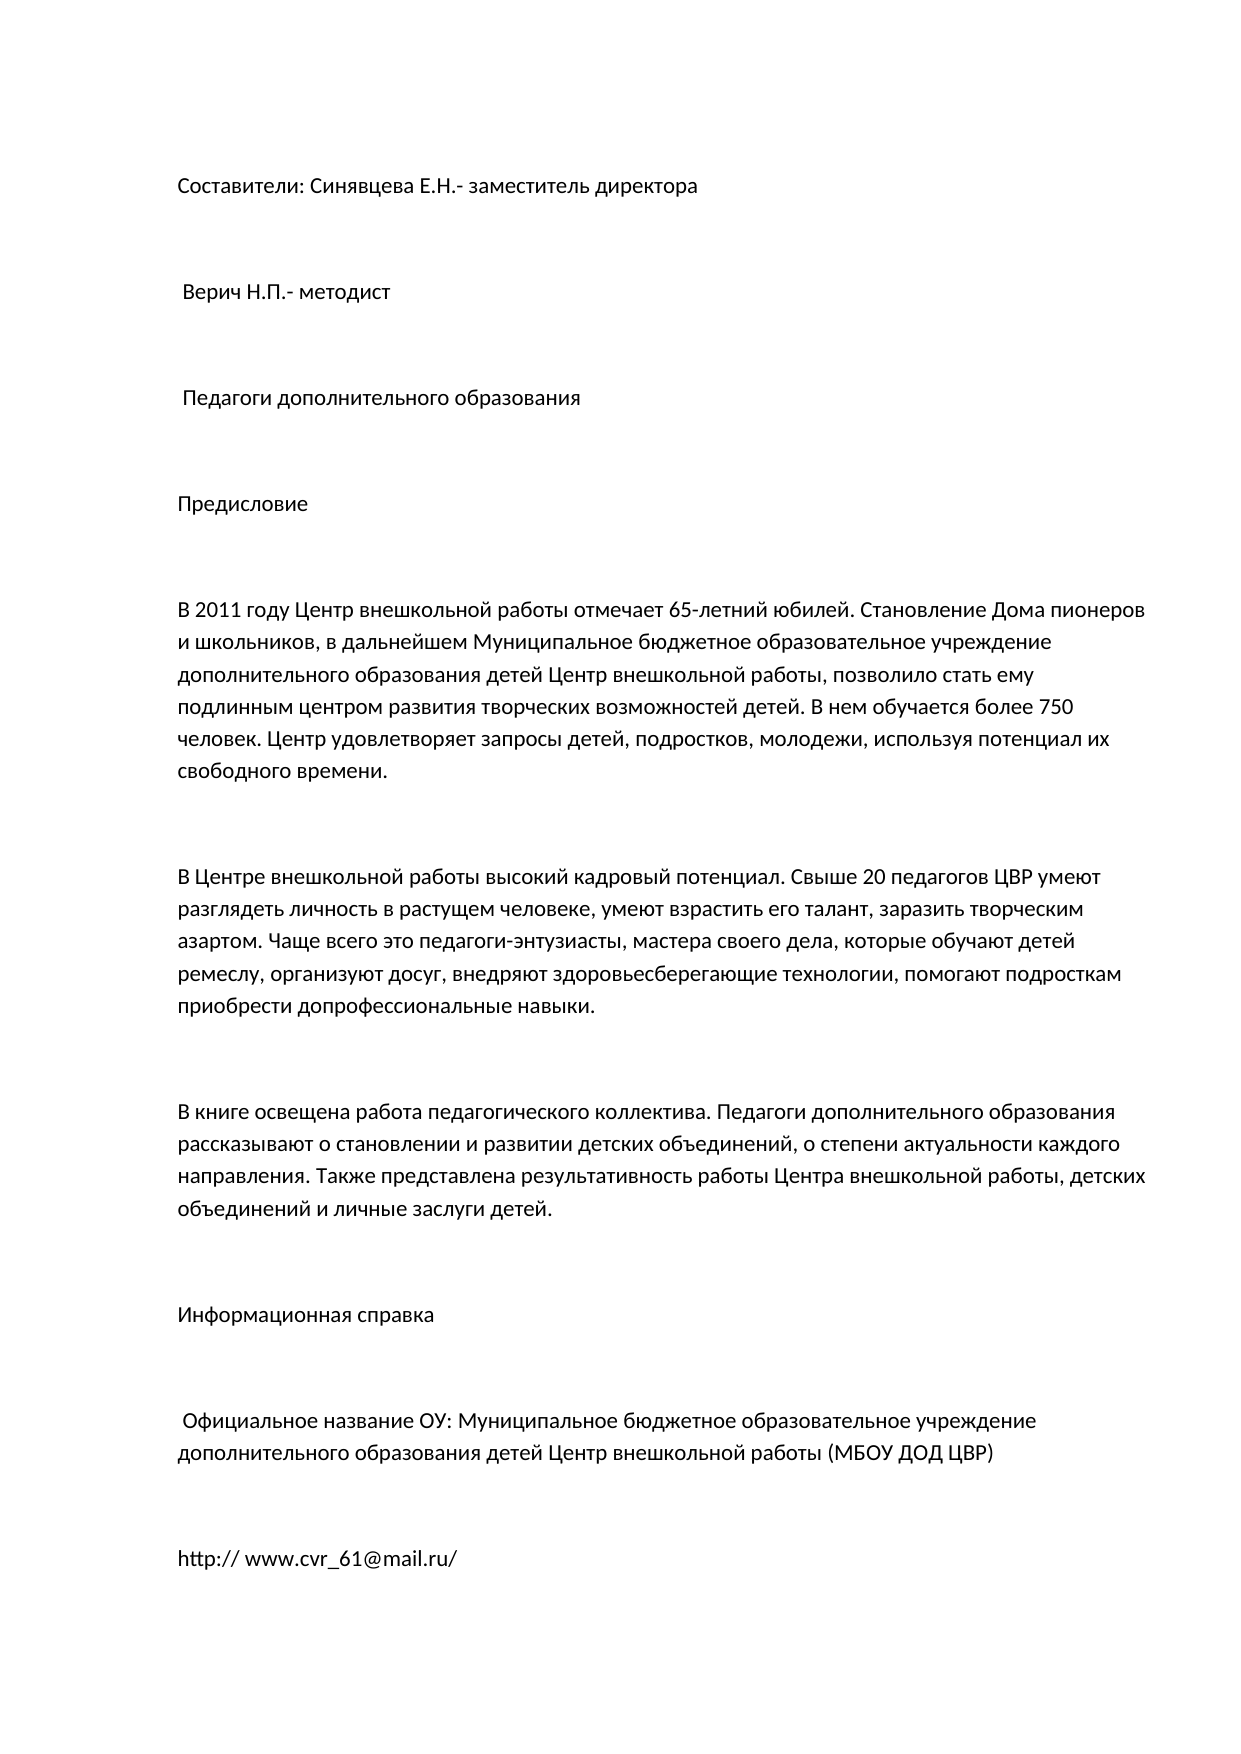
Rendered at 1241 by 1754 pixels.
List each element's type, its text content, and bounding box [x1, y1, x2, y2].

text Педагоги дополнительного образования [177, 383, 1152, 411]
text В Центре внешкольной работы высокий кадровый потенциал. Свыше 20 педагогов ЦВР умеют разглядеть личность в растущем человеке, умеют взрастить его талант, заразить творческим азартом. Чаще всего это педагоги-энтузиасты, мастера своего дела, которые обучают детей ремеслу, организуют досуг, внедряют здоровьесберегающие технологии, помогают подросткам приобрести допрофессиональные навыки. [177, 862, 1152, 1019]
text Информационная справка [177, 1300, 1152, 1328]
text http:// www.cvr_61@mail.ru/ [177, 1544, 1152, 1572]
text Составители: Синявцева Е.Н.- заместитель директора [177, 171, 1152, 199]
text Официальное название ОУ: Муниципальное бюджетное образовательное учреждение дополнительного образования детей Центр внешкольной работы (МБОУ ДОД ЦВР) [177, 1406, 1152, 1466]
text В 2011 году Центр внешкольной работы отмечает 65-летний юбилей. Становление Дома пионеров и школьников, в дальнейшем Муниципальное бюджетное образовательное учреждение дополнительного образования детей Центр внешкольной работы, позволило стать ему подлинным центром развития творческих возможностей детей. В нем обучается более 750 человек. Центр удовлетворяет запросы детей, подростков, молодежи, используя потенциал их свободного времени. [177, 595, 1152, 784]
text Предисловие [177, 489, 1152, 517]
text Верич Н.П.- методист [177, 277, 1152, 305]
text В книге освещена работа педагогического коллектива. Педагоги дополнительного образования рассказывают о становлении и развитии детских объединений, о степени актуальности каждого направления. Также представлена результативность работы Центра внешкольной работы, детских объединений и личные заслуги детей. [177, 1097, 1152, 1222]
